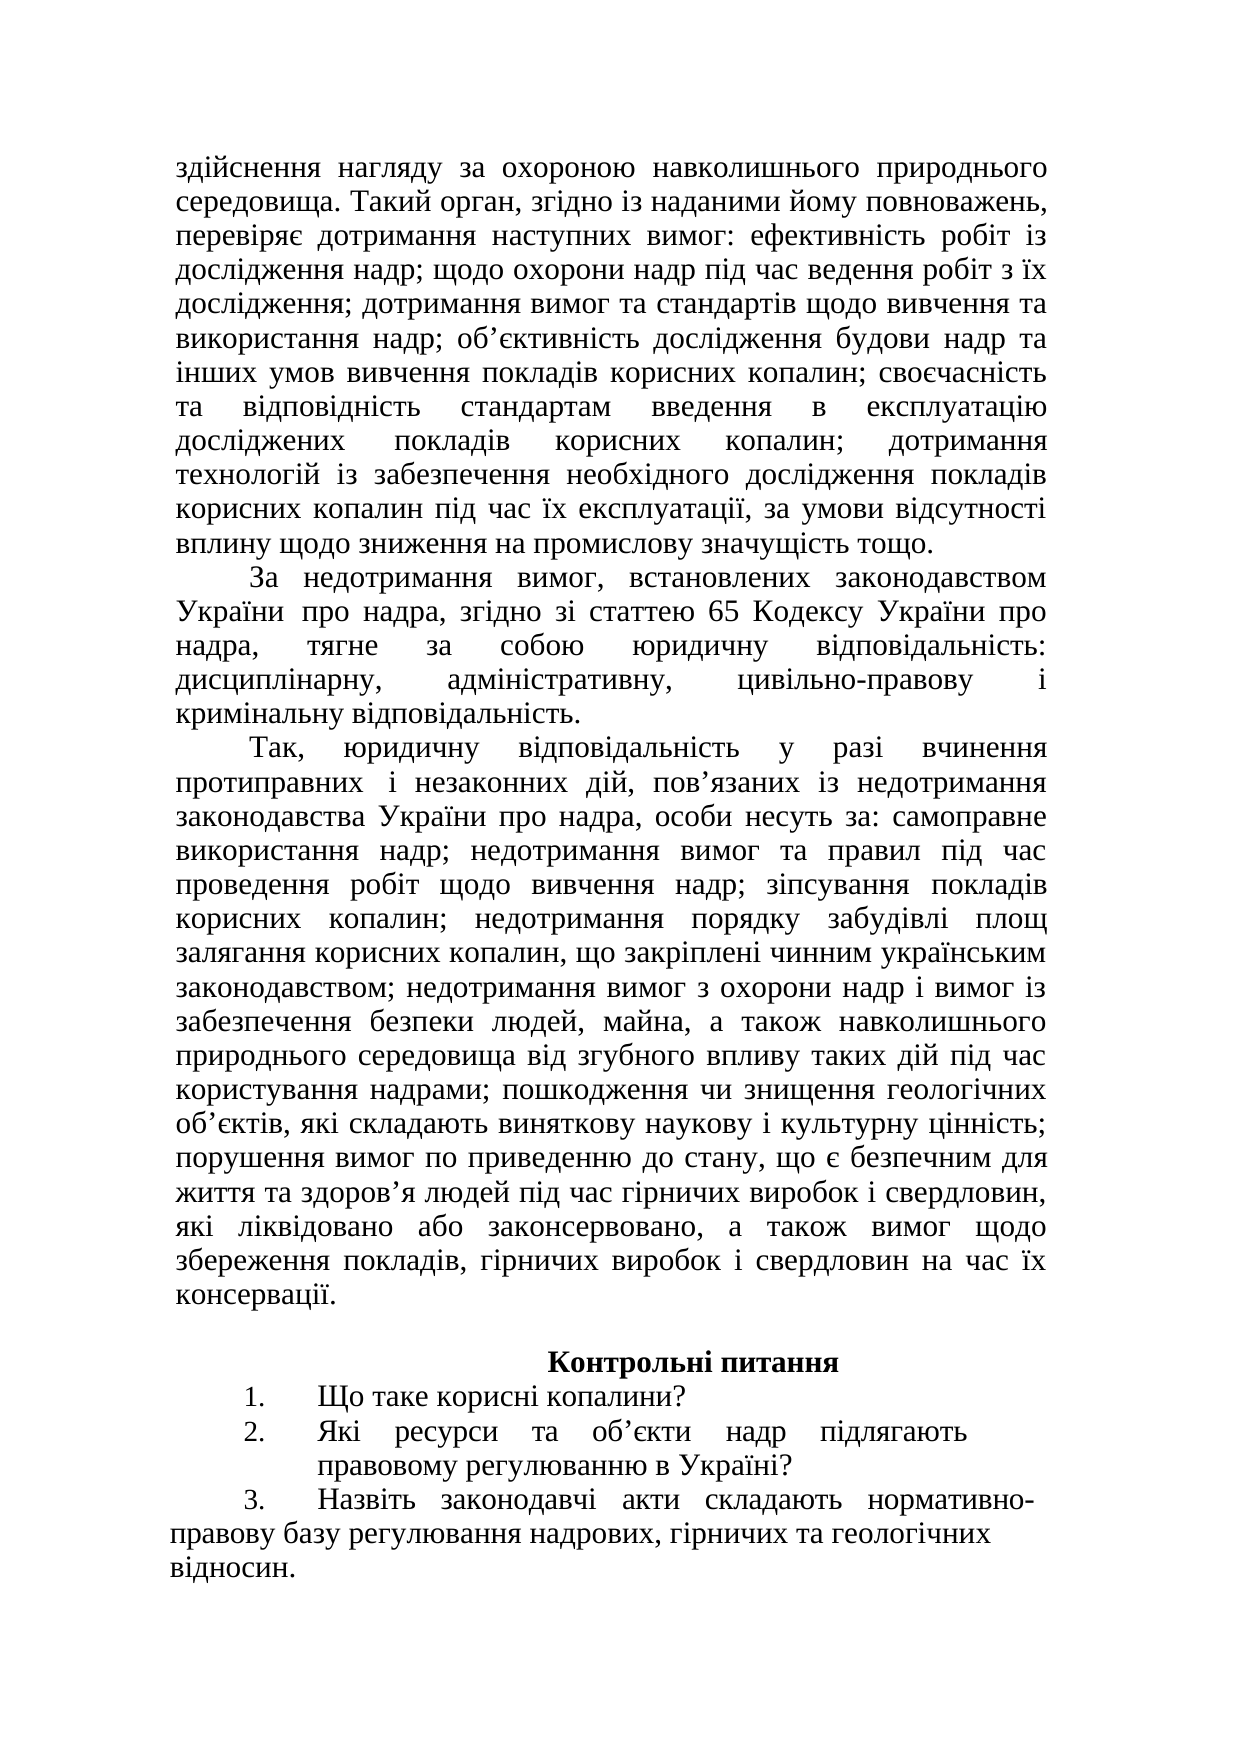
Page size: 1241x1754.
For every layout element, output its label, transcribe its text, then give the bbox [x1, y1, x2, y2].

text Так, юридичну відповідальність у разі вчинення протиправних і незаконних дій, пов’язаних із недотримання законодавства України про надра, особи несуть за: самоправне використання надр; недотримання вимог та правил під час проведення робіт щодо вивчення надр; зіпсування покладів корисних копалин; недотримання порядку забудівлі площ залягання корисних копалин, що закріплені чинним українським законодавством; недотримання вимог з охорони надр і вимог із забезпечення безпеки людей, майна, а також навколишнього природнього середовища від згубного впливу таких дій під час користування надрами; пошкодження чи знищення геологічних об’єктів, які складають виняткову наукову і культурну цінність; порушення вимог по приведенню до стану, що є безпечним для життя та здоров’я людей під час гірничих виробок і свердловин, які ліквідовано або законсервовано, а також вимог щодо збереження покладів, гірничих виробок і свердловин на час їх консервації. [175, 731, 1047, 1311]
list Назвіть законодавчі акти складають нормативно-правову базу регулювання надрових, гірничих та геологічних відносин. [169, 1482, 1042, 1584]
list Що таке корисні копалини? [243, 1379, 1090, 1413]
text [175, 150, 1048, 560]
text За недотримання вимог, встановлених законодавством України про надра, згідно зі статтею 65 Кодексу України про надра, тягне за собою юридичну відповідальність: дисциплінарну, адміністративну, цивільно-правову і кримінальну відповідальність. [175, 560, 1047, 731]
list Які ресурси та об’єкти надр підлягають правовому регулюванню в Україні? [169, 1414, 1042, 1482]
text Контрольні питання [547, 1345, 1090, 1379]
